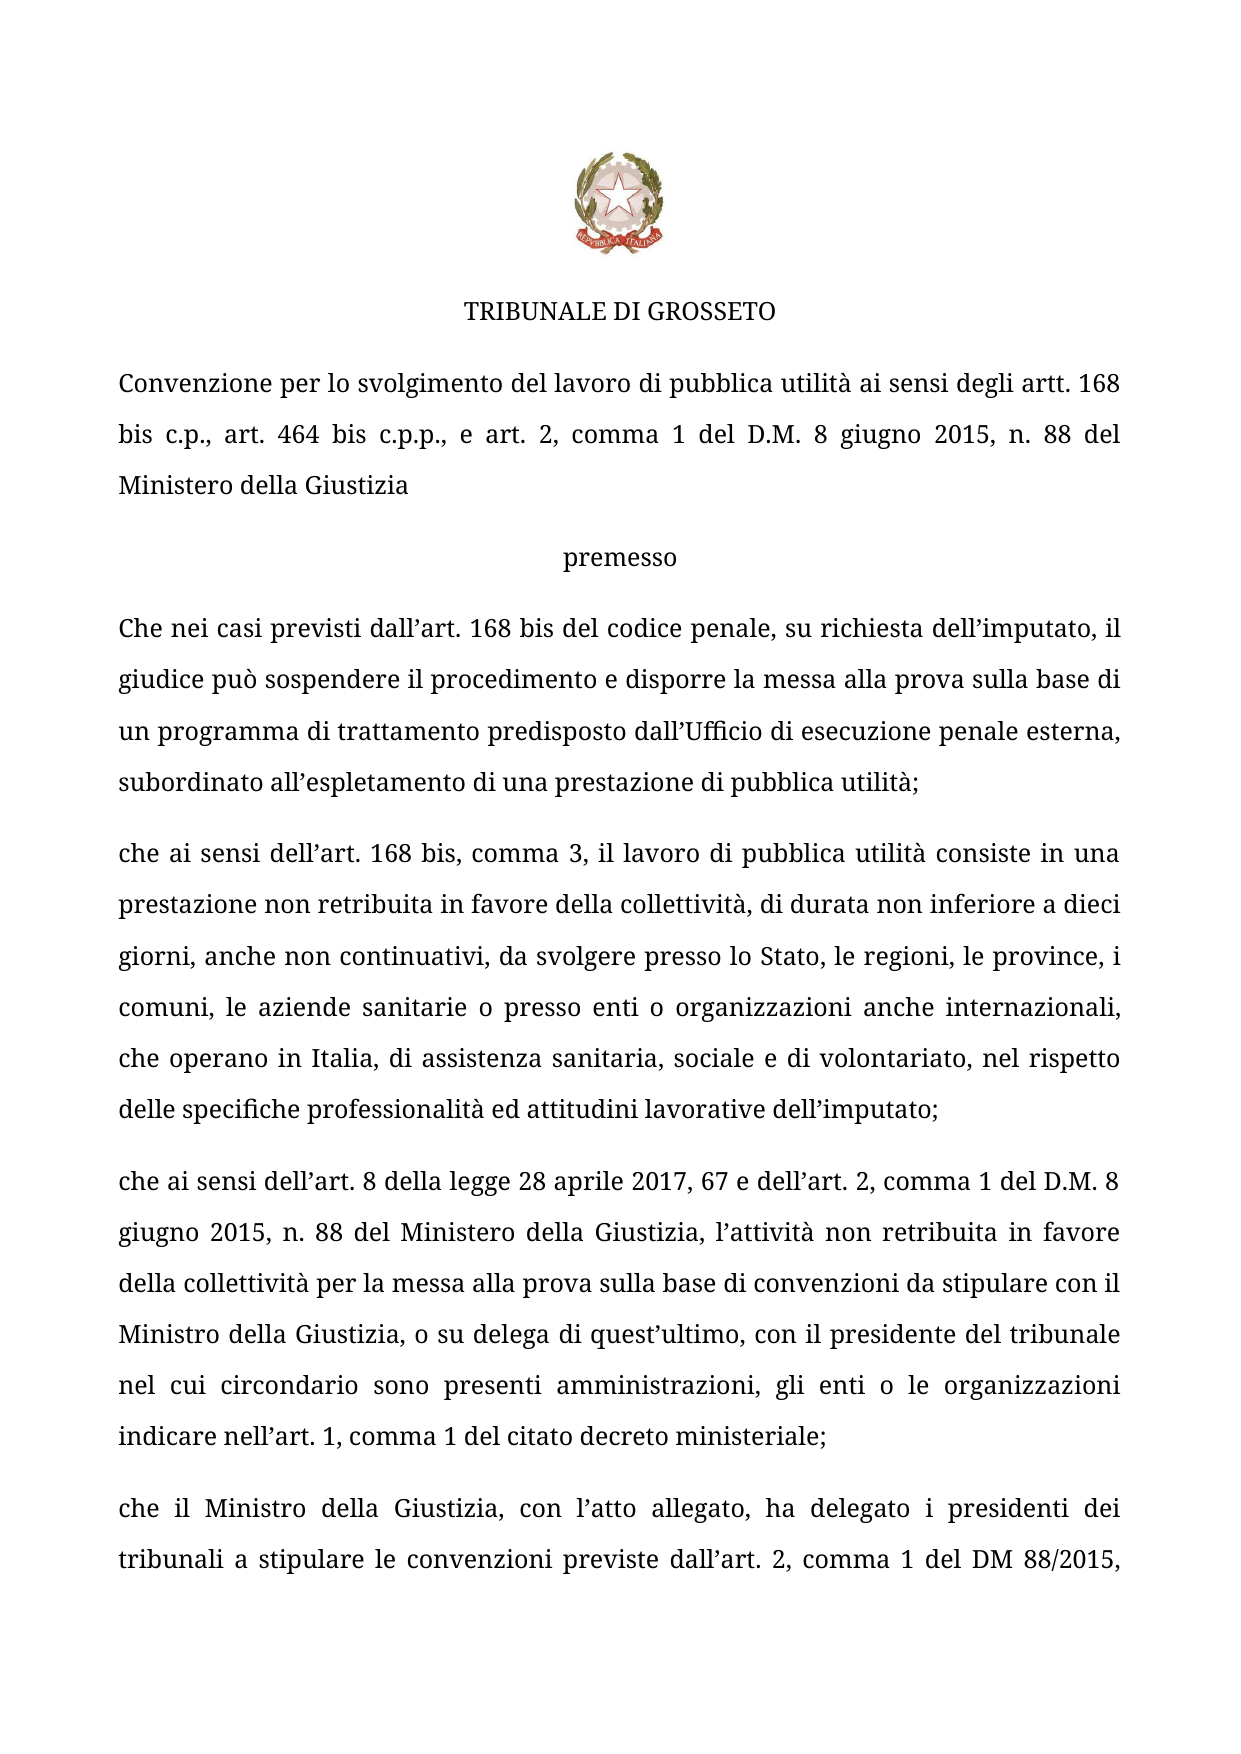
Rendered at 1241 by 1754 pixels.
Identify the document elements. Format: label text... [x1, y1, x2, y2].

text Convenzione per lo svolgimento del lavoro di pubblica utilità ai sensi degli artt. 168 bis c.p., art. 464 bis c.p.p., e art. 2, comma 1 del D.M. 8 giugno 2015, n. 88 del Ministero della Giustizia [118, 365, 1122, 501]
text premesso [118, 539, 1122, 573]
picture [571, 147, 669, 259]
text che ai sensi dell’art. 8 della legge 28 aprile 2017, 67 e dell’art. 2, comma 1 del D.M. 8 giugno 2015, n. 88 del Ministero della Giustizia, l’attività non retribuita in favore della collettività per la messa alla prova sulla base di convenzioni da stipulare con il Ministro della Giustizia, o su delega di quest’ultimo, con il presidente del tribunale nel cui circondario sono presenti amministrazioni, gli enti o le organizzazioni indicare nell’art. 1, comma 1 del citato decreto ministeriale; [118, 1163, 1122, 1452]
text TRIBUNALE DI GROSSETO [118, 293, 1122, 327]
text Che nei casi previsti dall’art. 168 bis del codice penale, su richiesta dell’imputato, il giudice può sospendere il procedimento e disporre la messa alla prova sulla base di un programma di trattamento predisposto dall’Ufficio di esecuzione penale esterna, subordinato all’espletamento di una prestazione di pubblica utilità; [118, 611, 1122, 798]
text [118, 1490, 1122, 1575]
text che ai sensi dell’art. 168 bis, comma 3, il lavoro di pubblica utilità consiste in una prestazione non retribuita in favore della collettività, di durata non inferiore a dieci giorni, anche non continuativi, da svolgere presso lo Stato, le regioni, le province, i comuni, le aziende sanitarie o presso enti o organizzazioni anche internazionali, che operano in Italia, di assistenza sanitaria, sociale e di volontariato, nel rispetto delle specifiche professionalità ed attitudini lavorative dell’imputato; [118, 836, 1122, 1125]
